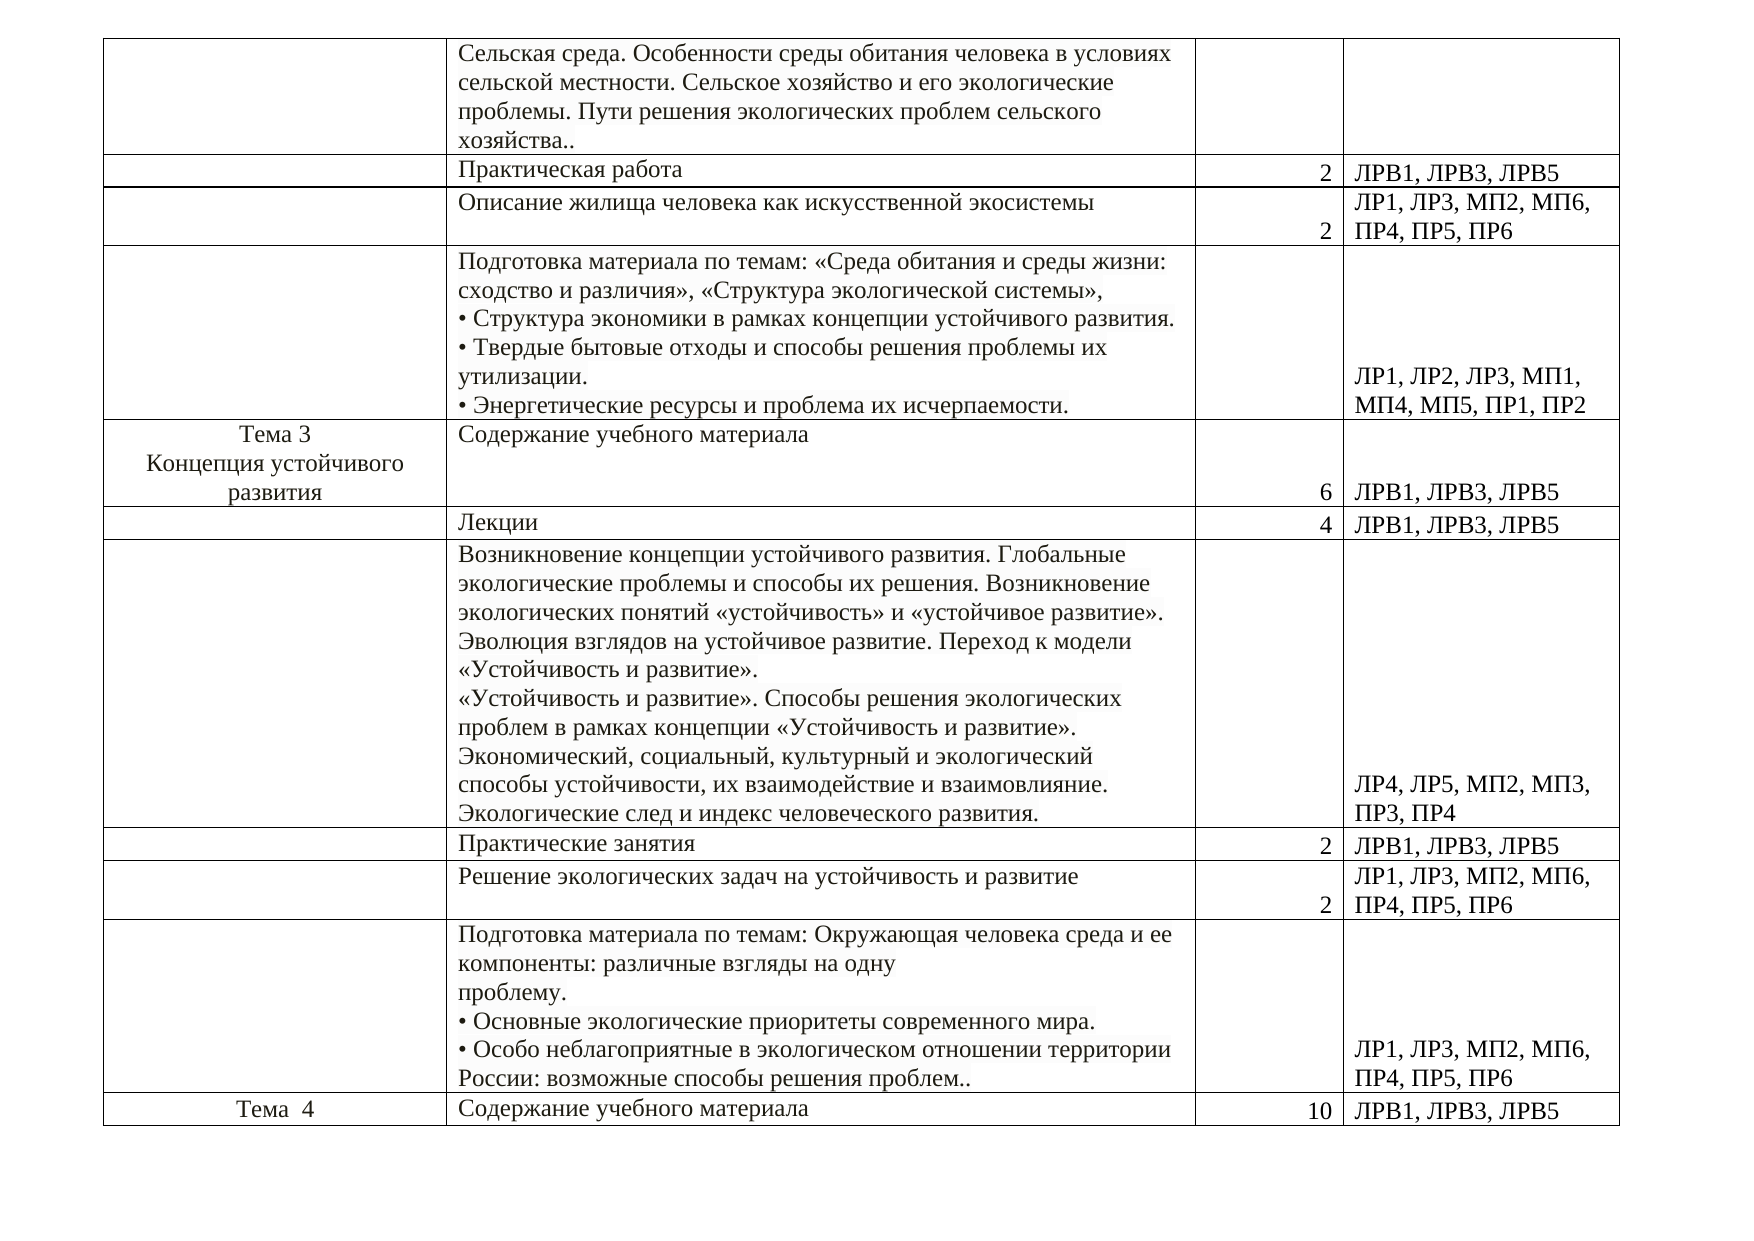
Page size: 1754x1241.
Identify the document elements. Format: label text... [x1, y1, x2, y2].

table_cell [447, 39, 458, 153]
table_cell Тема 3 Концепция устойчивого развития [104, 420, 446, 506]
table_cell Подготовка материала по темам: Окружающая человека среда и ее компоненты: различные взгляды на одну проблему. • Основные экологические приоритеты современного мира. • Особо неблагоприятные в экологическом отношении территории России: возможные способы решения проблем.. [447, 920, 1195, 1092]
table_cell 2 [1196, 861, 1343, 918]
table_cell 6 [1196, 420, 1343, 506]
table_cell [1196, 246, 1343, 418]
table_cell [1344, 39, 1619, 153]
table_cell [104, 155, 446, 186]
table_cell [104, 1093, 446, 1125]
table_cell Подготовка материала по темам: «Среда обитания и среды жизни: сходство и различия», «Структура экологической системы», • Структура экономики в рамках концепции устойчивого развития. • Твердые бытовые отходы и способы решения проблемы их утилизации. • Энергетические ресурсы и проблема их исчерпаемости. [447, 246, 1195, 418]
table_cell ЛРВ1, ЛРВ3, ЛРВ5 [1344, 155, 1619, 186]
table_cell Решение экологических задач на устойчивость и развитие [447, 861, 1195, 918]
table_cell ЛР1, ЛР3, МП2, МП6, ПР4, ПР5, ПР6 [1344, 188, 1619, 245]
table_cell Возникновение концепции устойчивого развития. Глобальные экологические проблемы и способы их решения. Возникновение экологических понятий «устойчивость» и «устойчивое развитие». Эволюция взглядов на устойчивое развитие. Переход к модели «Устойчивость и развитие». «Устойчивость и развитие». Способы решения экологических проблем в рамках концепции «Устойчивость и развитие». Экономический, социальный, культурный и экологический способы устойчивости, их взаимодействие и взаимовлияние. Экологические след и индекс человеческого развития. [447, 540, 1195, 827]
table_cell ЛР1, ЛР2, ЛР3, МП1, МП4, МП5, ПР1, ПР2 [1344, 246, 1619, 418]
table_cell Лекции [447, 507, 1195, 538]
table_cell [104, 246, 446, 418]
table_cell Практическая работа [447, 155, 1195, 186]
table_cell [1196, 39, 1343, 153]
table_cell ЛР1, ЛР3, МП2, МП6, ПР4, ПР5, ПР6 [1344, 920, 1619, 1092]
table_cell [104, 39, 446, 153]
table_cell ЛР4, ЛР5, МП2, МП3, ПР3, ПР4 [1344, 540, 1619, 827]
table_cell [104, 828, 446, 860]
table_cell 2 [1196, 188, 1343, 245]
table_cell Описание жилища человека как искусственной экосистемы [447, 188, 1195, 245]
table_cell 2 [1196, 155, 1343, 186]
table_cell Практические занятия [447, 828, 1195, 860]
table_cell 2 [1196, 828, 1343, 860]
table_cell ЛРВ1, ЛРВ3, ЛРВ5 [1344, 828, 1619, 860]
table_cell [104, 507, 446, 538]
table_cell 4 [1196, 507, 1343, 538]
table_cell [1196, 920, 1343, 1092]
table_cell ЛР1, ЛР3, МП2, МП6, ПР4, ПР5, ПР6 [1344, 861, 1619, 918]
table_cell ЛРВ1, ЛРВ3, ЛРВ5 [1344, 507, 1619, 538]
table_cell ЛРВ1, ЛРВ3, ЛРВ5 [1344, 1093, 1619, 1125]
table_cell [104, 920, 446, 1092]
table_cell [104, 861, 446, 918]
table_cell [1196, 540, 1343, 827]
table_cell Содержание учебного материала [447, 420, 1195, 506]
table_cell [104, 188, 446, 245]
table_cell 10 [1196, 1093, 1343, 1125]
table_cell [447, 1093, 1195, 1125]
table_cell [104, 540, 446, 827]
table_cell ЛРВ1, ЛРВ3, ЛРВ5 [1344, 420, 1619, 506]
